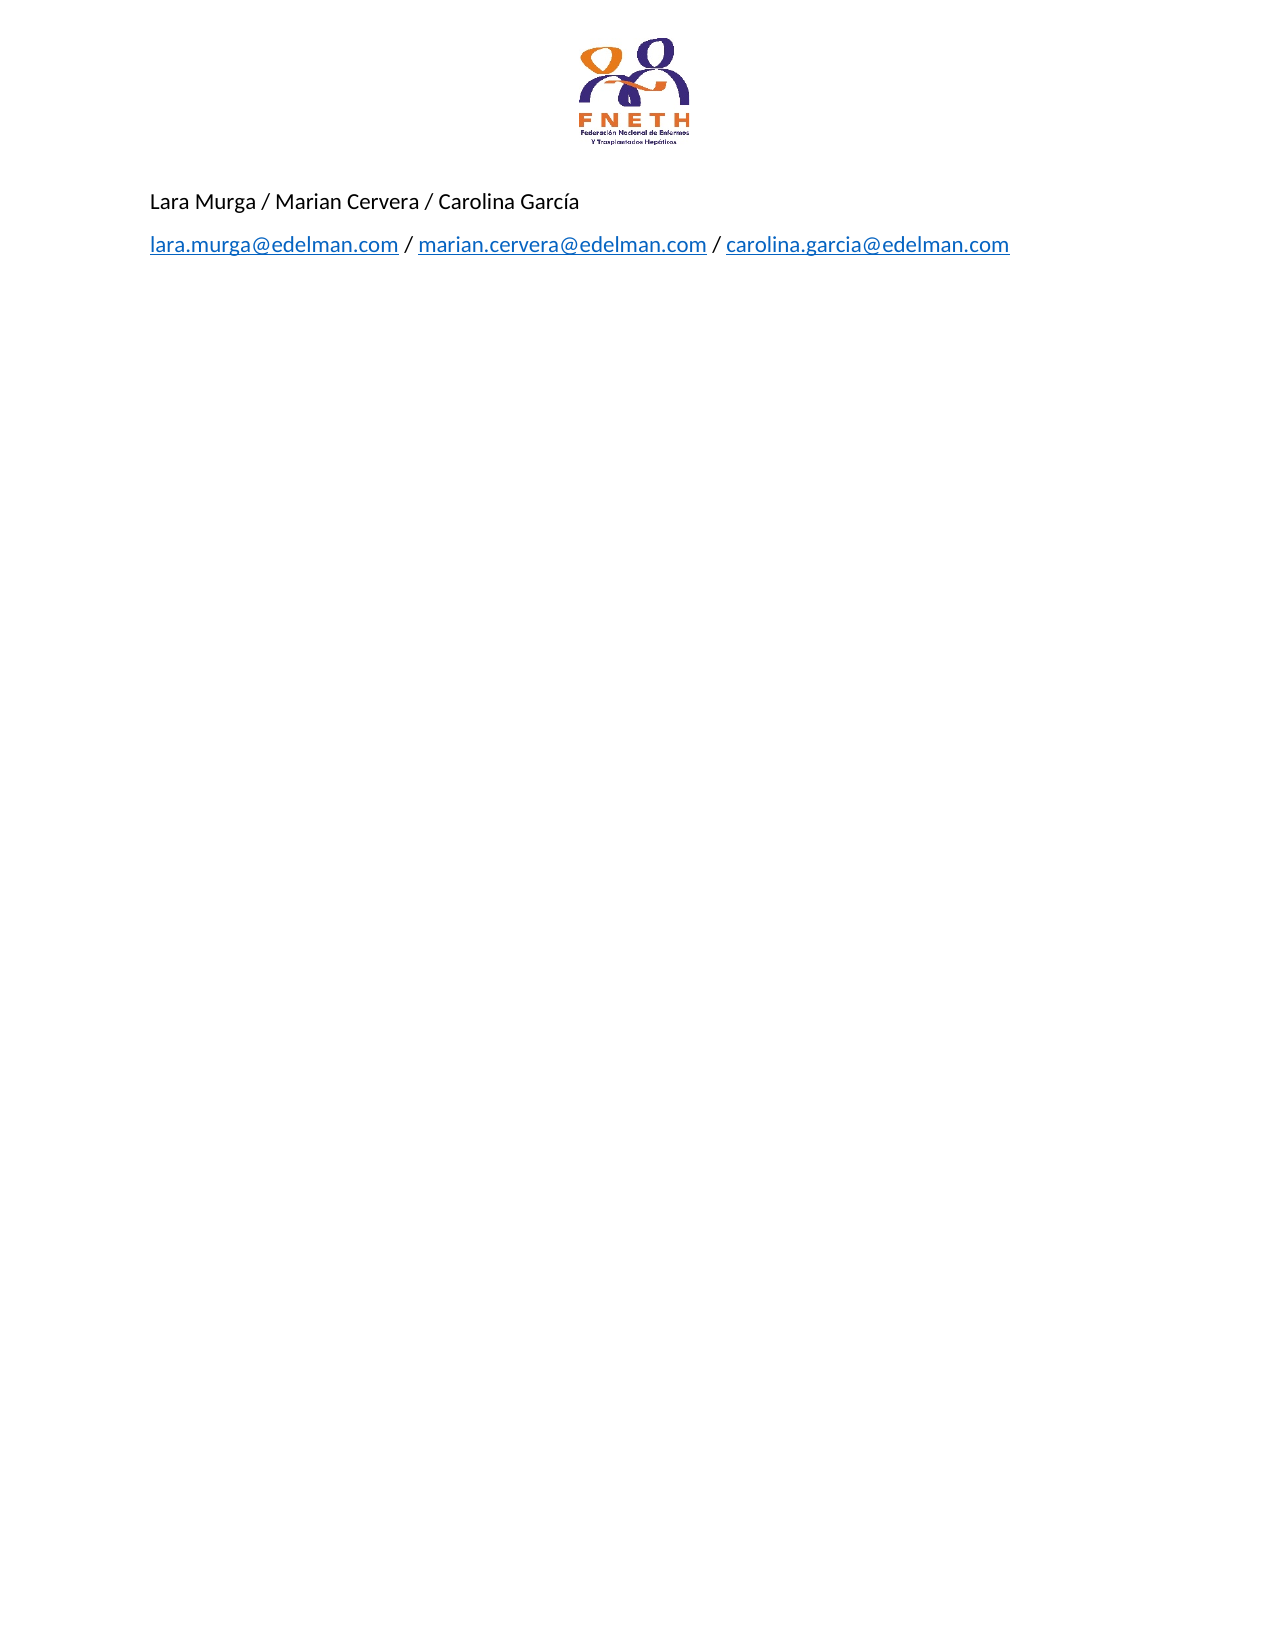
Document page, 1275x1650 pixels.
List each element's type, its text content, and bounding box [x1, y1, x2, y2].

picture [579, 38, 690, 145]
text lara.murga@edelman.com / marian.cervera@edelman.com / carolina.garcia@edelman.com [150, 230, 1125, 258]
text Lara Murga / Marian Cervera / Carolina García [150, 187, 1125, 215]
